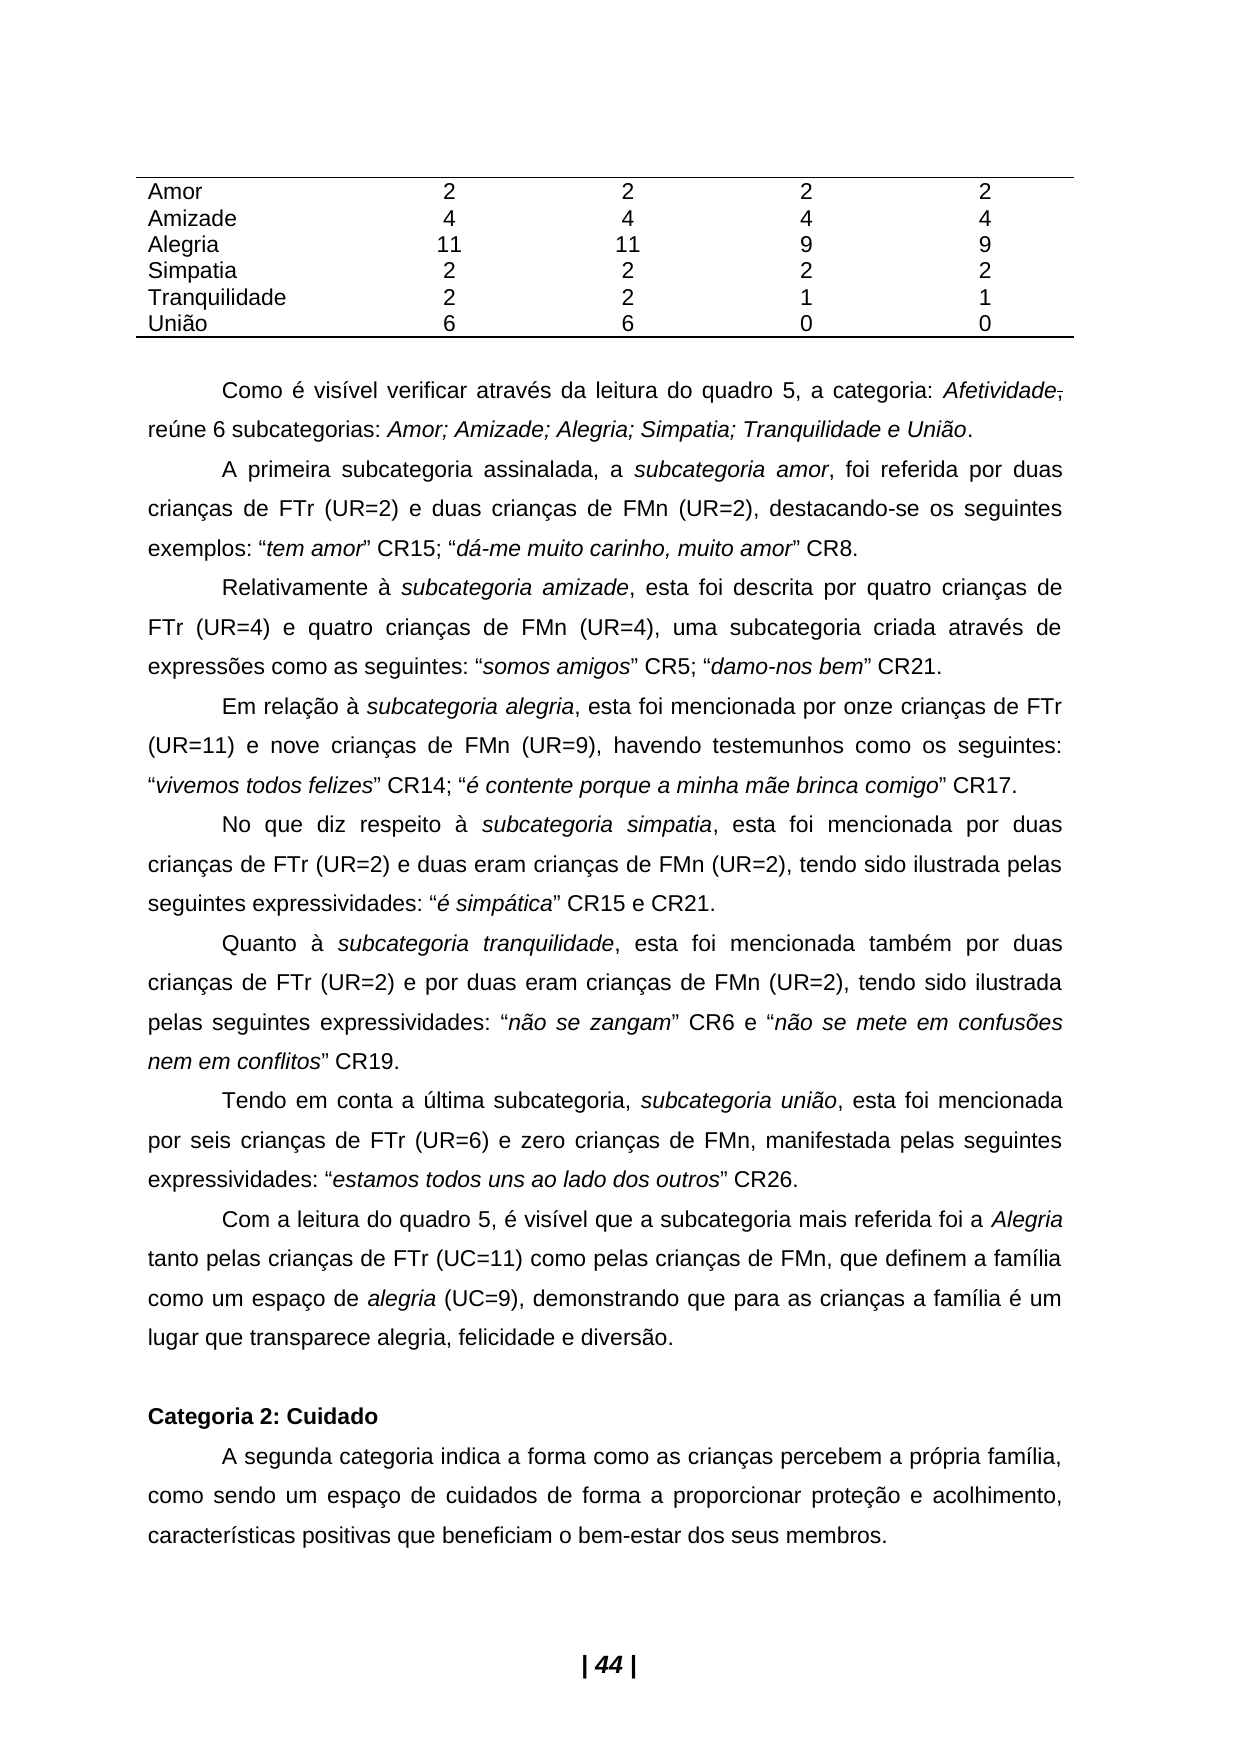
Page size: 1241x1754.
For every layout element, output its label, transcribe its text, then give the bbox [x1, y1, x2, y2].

table_cell 2 [360, 257, 538, 284]
table_cell 2 [360, 178, 538, 204]
table_cell 4 [539, 205, 717, 231]
table_cell 4 [360, 205, 538, 231]
table_cell 1 [896, 284, 1074, 310]
table_cell 2 [539, 178, 717, 204]
table_cell 0 [896, 310, 1074, 336]
table_cell 9 [717, 231, 896, 257]
table_cell 2 [896, 257, 1074, 284]
table_cell 2 [539, 284, 717, 310]
table_cell Amor [136, 178, 360, 204]
table_cell 0 [717, 310, 896, 336]
table_cell Amizade [136, 205, 360, 231]
text Com a leitura do quadro 5, é visível que a subcategoria mais referida foi a Alegria tanto pelas crianças de FTr (UC=11) como pelas crianças de FMn, que definem a família como um espaço de alegria (UC=9), demonstrando que para as crianças a família é um lugar que transparece alegria, felicidade e diversão. [148, 1206, 1063, 1351]
table_cell 11 [539, 231, 717, 257]
text Categoria 2: Cuidado [148, 1403, 1063, 1430]
text Em relação à subcategoria alegria, esta foi mencionada por onze crianças de FTr (UR=11) e nove crianças de FMn (UR=9), havendo testemunhos como os seguintes: “vivemos todos felizes” CR14; “é contente porque a minha mãe brinca comigo” CR17. [148, 693, 1063, 798]
table_cell 2 [539, 257, 717, 284]
table_cell 2 [717, 178, 896, 204]
table_cell 11 [360, 231, 538, 257]
text Tendo em conta a última subcategoria, subcategoria união, esta foi mencionada por seis crianças de FTr (UR=6) e zero crianças de FMn, manifestada pelas seguintes expressividades: “estamos todos uns ao lado dos outros” CR26. [148, 1087, 1063, 1193]
table_cell Tranquilidade [136, 284, 360, 310]
text Relativamente à subcategoria amizade, esta foi descrita por quatro crianças de FTr (UR=4) e quatro crianças de FMn (UR=4), uma subcategoria criada através de expressões como as seguintes: “somos amigos” CR5; “damo-nos bem” CR21. [148, 574, 1063, 679]
table_cell 1 [717, 284, 896, 310]
table_cell União [136, 310, 360, 336]
table_cell 2 [360, 284, 538, 310]
table_cell Simpatia [136, 257, 360, 284]
table_cell 6 [360, 310, 538, 336]
text No que diz respeito à subcategoria simpatia, esta foi mencionada por duas crianças de FTr (UR=2) e duas eram crianças de FMn (UR=2), tendo sido ilustrada pelas seguintes expressividades: “é simpática” CR15 e CR21. [148, 811, 1063, 916]
text Como é visível verificar através da leitura do quadro 5, a categoria: Afetividade, reúne 6 subcategorias: Amor; Amizade; Alegria; Simpatia; Tranquilidade e União. [148, 377, 1063, 443]
table_cell 4 [717, 205, 896, 231]
table_cell 6 [539, 310, 717, 336]
table_cell 2 [896, 178, 1074, 204]
table_cell Alegria [136, 231, 360, 257]
text A segunda categoria indica a forma como as crianças percebem a própria família, como sendo um espaço de cuidados de forma a proporcionar proteção e acolhimento, características positivas que beneficiam o bem-estar dos seus membros. [148, 1443, 1063, 1548]
table_cell 4 [896, 205, 1074, 231]
table_cell 9 [896, 231, 1074, 257]
text A primeira subcategoria assinalada, a subcategoria amor, foi referida por duas crianças de FTr (UR=2) e duas crianças de FMn (UR=2), destacando-se os seguintes exemplos: “tem amor” CR15; “dá-me muito carinho, muito amor” CR8. [148, 456, 1063, 561]
text Quanto à subcategoria tranquilidade, esta foi mencionada também por duas crianças de FTr (UR=2) e por duas eram crianças de FMn (UR=2), tendo sido ilustrada pelas seguintes expressividades: “não se zangam” CR6 e “não se mete em confusões nem em conflitos” CR19. [148, 929, 1063, 1074]
table_cell 2 [717, 257, 896, 284]
